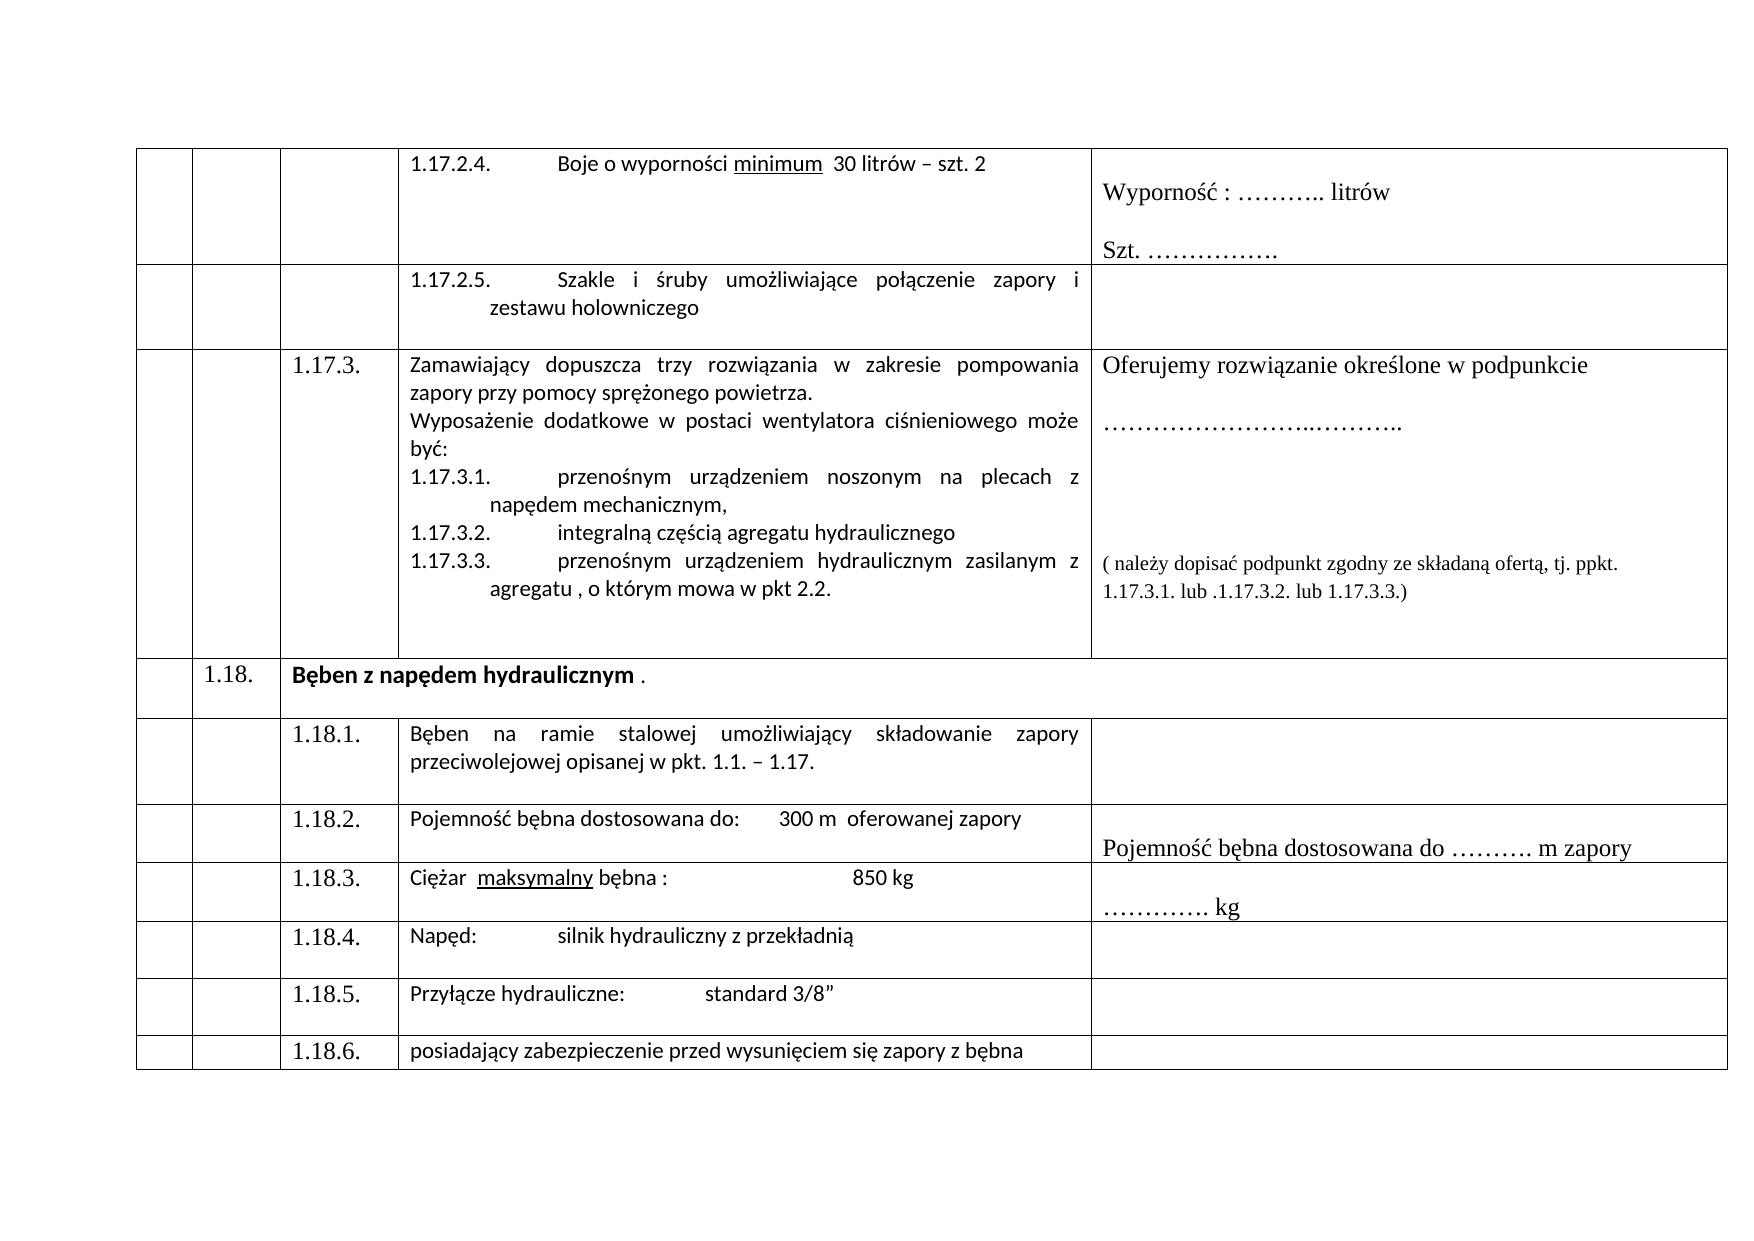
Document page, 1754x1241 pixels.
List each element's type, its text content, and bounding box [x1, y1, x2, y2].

table_cell [137, 350, 192, 658]
table_cell [281, 350, 398, 658]
table_cell [193, 863, 280, 921]
table_cell [193, 979, 280, 1035]
table_cell [281, 149, 398, 264]
table_cell 1.18.4. [281, 922, 398, 978]
table_cell [137, 863, 192, 921]
table_cell Ciężar maksymalny bębna : 850 kg [399, 863, 1091, 921]
table_cell [1669, 659, 1727, 718]
table_cell [137, 1036, 192, 1069]
table_cell Oferujemy rozwiązanie określone w podpunkcie ……………………..……….. ( należy dopisać podpunkt zgodny ze składaną ofertą, tj. ppkt. 1.17.3.1. lub .1.17.3.2. lub 1.17.3.3.) [1092, 350, 1668, 658]
table_cell [1669, 265, 1727, 349]
table_cell 1.18.2. [281, 805, 398, 862]
table_cell [1669, 350, 1727, 658]
table_cell Bęben na ramie stalowej umożliwiający składowanie zapory przeciwolejowej opisanej w pkt. 1.1. – 1.17. [399, 719, 1091, 803]
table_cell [399, 1036, 1091, 1069]
table_cell Boje o wyporności minimum 30 litrów – szt. 2 [399, 149, 1091, 264]
table_cell Przyłącze hydrauliczne: standard 3/8” [399, 979, 1091, 1035]
table_cell [1092, 265, 1668, 349]
table_cell Szakle i śruby umożliwiające połączenie zapory i zestawu holowniczego [399, 265, 1091, 349]
table_cell [137, 149, 192, 264]
table_cell [1669, 922, 1727, 978]
table_cell [281, 265, 398, 349]
table_cell Pojemność bębna dostosowana do ………. m zapory [1092, 805, 1668, 862]
table_cell 1.18.1. [281, 719, 398, 803]
table_cell [1669, 149, 1727, 264]
table_cell Bęben z napędem hydraulicznym . [281, 659, 1668, 718]
table_cell [193, 149, 280, 264]
table_cell [193, 1036, 280, 1069]
table_cell [193, 922, 280, 978]
table_cell [137, 265, 192, 349]
table_cell [137, 922, 192, 978]
table_cell 1.18.5. [281, 979, 398, 1035]
table_cell [137, 659, 192, 718]
table_cell [1092, 979, 1668, 1035]
table_cell [1669, 805, 1727, 862]
table_cell 1.18. [193, 659, 280, 718]
table_cell Zamawiający dopuszcza trzy rozwiązania w zakresie pompowania zapory przy pomocy sprężonego powietrza. Wyposażenie dodatkowe w postaci wentylatora ciśnieniowego może być: przenośnym urządzeniem noszonym na plecach z napędem mechanicznym, integralną częścią agregatu hydraulicznego przenośnym urządzeniem hydraulicznym zasilanym z agregatu , o którym mowa w pkt 2.2. [399, 350, 1091, 658]
table_cell …………. kg [1092, 863, 1668, 921]
table_cell Napęd: silnik hydrauliczny z przekładnią [399, 922, 1091, 978]
table_cell Wyporność : ……….. litrów Szt. ……………. [1092, 149, 1668, 264]
table_cell [193, 350, 280, 658]
table_cell [137, 719, 192, 803]
table_cell 1.18.6. [281, 1036, 398, 1069]
table_cell [1669, 979, 1727, 1035]
table_cell [137, 805, 192, 862]
table_cell [1669, 719, 1727, 803]
table_cell [193, 805, 280, 862]
table_cell [1092, 719, 1668, 803]
table_cell [1669, 863, 1727, 921]
table_cell [137, 979, 192, 1035]
table_cell Pojemność bębna dostosowana do: 300 m oferowanej zapory [399, 805, 1091, 862]
table_cell [1669, 1036, 1727, 1069]
table_cell [193, 265, 280, 349]
table_cell 1.18.3. [281, 863, 398, 921]
table_cell [1092, 922, 1668, 978]
table_cell [193, 719, 280, 803]
table_cell [1092, 1036, 1668, 1069]
